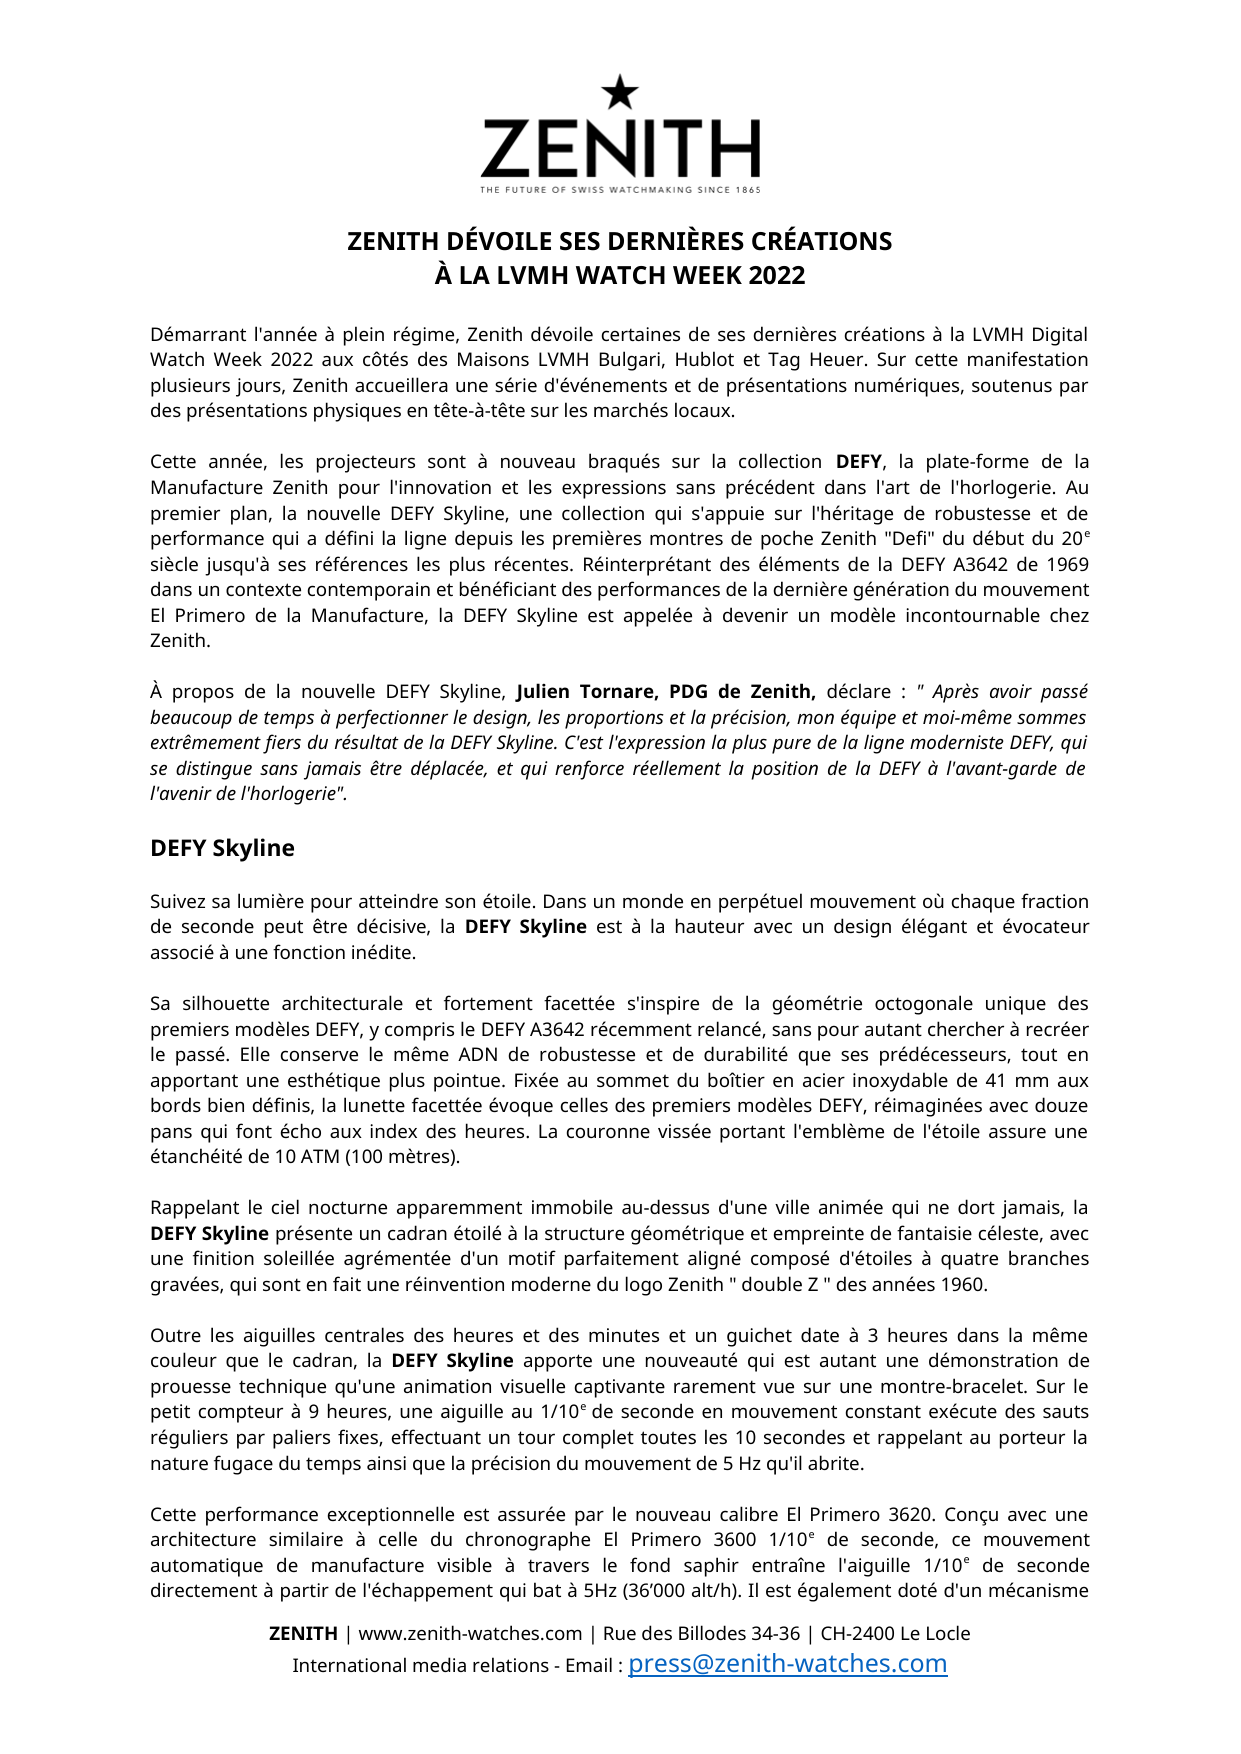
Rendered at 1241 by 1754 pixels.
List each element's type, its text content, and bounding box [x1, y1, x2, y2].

text Cette année, les projecteurs sont à nouveau braqués sur la collection DEFY, la plate-forme de la Manufacture Zenith pour l'innovation et les expressions sans précédent dans l'art de l'horlogerie. Au premier plan, la nouvelle DEFY Skyline, une collection qui s'appuie sur l'héritage de robustesse et de performance qui a défini la ligne depuis les premières montres de poche Zenith "Defi" du début du 20e siècle jusqu'à ses références les plus récentes. Réinterprétant des éléments de la DEFY A3642 de 1969 dans un contexte contemporain et bénéficiant des performances de la dernière génération du mouvement El Primero de la Manufacture, la DEFY Skyline est appelée à devenir un modèle incontournable chez Zenith. [150, 449, 1090, 653]
text Démarrant l'année à plein régime, Zenith dévoile certaines de ses dernières créations à la LVMH Digital Watch Week 2022 aux côtés des Maisons LVMH Bulgari, Hublot et Tag Heuer. Sur cette manifestation plusieurs jours, Zenith accueillera une série d'événements et de présentations numériques, soutenus par des présentations physiques en tête-à-tête sur les marchés locaux. [150, 321, 1090, 423]
text DEFY Skyline [150, 832, 1090, 863]
text À propos de la nouvelle DEFY Skyline, Julien Tornare, PDG de Zenith, déclare : " Après avoir passé beaucoup de temps à perfectionner le design, les proportions et la précision, mon équipe et moi-même sommes extrêmement fiers du résultat de la DEFY Skyline. C'est l'expression la plus pure de la ligne moderniste DEFY, qui se distingue sans jamais être déplacée, et qui renforce réellement la position de la DEFY à l'avant-garde de l'avenir de l'horlogerie". [150, 678, 1090, 806]
text Rappelant le ciel nocturne apparemment immobile au-dessus d'une ville animée qui ne dort jamais, la DEFY Skyline présente un cadran étoilé à la structure géométrique et empreinte de fantaisie céleste, avec une finition soleillée agrémentée d'un motif parfaitement aligné composé d'étoiles à quatre branches gravées, qui sont en fait une réinvention moderne du logo Zenith " double Z " des années 1960. [150, 1194, 1090, 1297]
text À LA LVMH WATCH WEEK 2022 [150, 257, 1090, 291]
picture [480, 73, 760, 193]
text Sa silhouette architecturale et fortement facettée s'inspire de la géométrie octogonale unique des premiers modèles DEFY, y compris le DEFY A3642 récemment relancé, sans pour autant chercher à recréer le passé. Elle conserve le même ADN de robustesse et de durabilité que ses prédécesseurs, tout en apportant une esthétique plus pointue. Fixée au sommet du boîtier en acier inoxydable de 41 mm aux bords bien définis, la lunette facettée évoque celles des premiers modèles DEFY, réimaginées avec douze pans qui font écho aux index des heures. La couronne vissée portant l'emblème de l'étoile assure une étanchéité de 10 ATM (100 mètres). [150, 990, 1090, 1169]
text Outre les aiguilles centrales des heures et des minutes et un guichet date à 3 heures dans la même couleur que le cadran, la DEFY Skyline apporte une nouveauté qui est autant une démonstration de prouesse technique qu'une animation visuelle captivante rarement vue sur une montre-bracelet. Sur le petit compteur à 9 heures, une aiguille au 1/10e de seconde en mouvement constant exécute des sauts réguliers par paliers fixes, effectuant un tour complet toutes les 10 secondes et rappelant au porteur la nature fugace du temps ainsi que la précision du mouvement de 5 Hz qu'il abrite. [150, 1322, 1090, 1475]
text Suivez sa lumière pour atteindre son étoile. Dans un monde en perpétuel mouvement où chaque fraction de seconde peut être décisive, la DEFY Skyline est à la hauteur avec un design élégant et évocateur associé à une fonction inédite. [150, 888, 1090, 965]
text ZENITH DÉVOILE SES DERNIÈRES CRÉATIONS [150, 223, 1090, 257]
